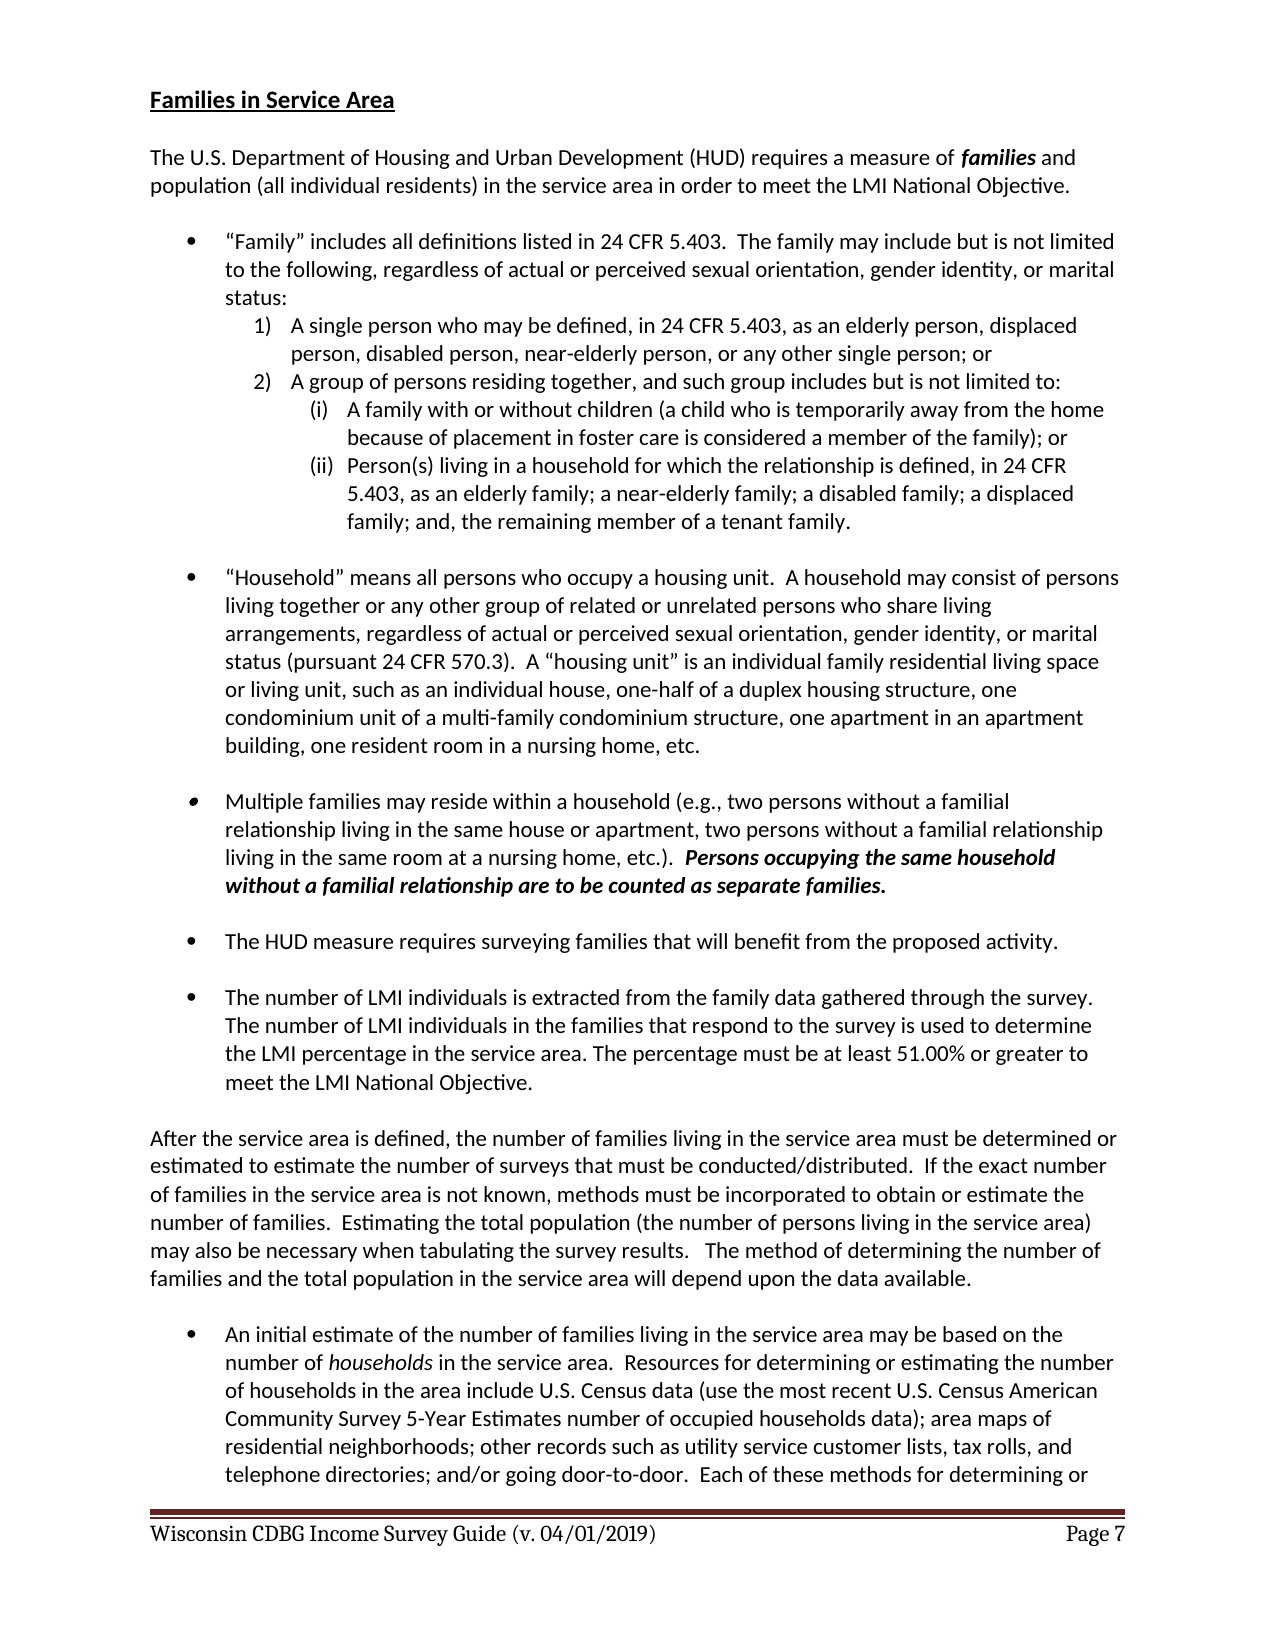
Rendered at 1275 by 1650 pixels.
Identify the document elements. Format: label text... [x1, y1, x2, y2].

list The HUD measure requires surveying families that will benefit from the proposed activity. [187, 927, 1125, 956]
list “Family” includes all definitions listed in 24 CFR 5.403. The family may include but is not limited to the following, regardless of actual or perceived sexual orientation, gender identity, or marital status: [187, 227, 1125, 311]
list The number of LMI individuals is extracted from the family data gathered through the survey. The number of LMI individuals in the families that respond to the survey is used to determine the LMI percentage in the service area. The percentage must be at least 51.00% or greater to meet the LMI National Objective. [187, 983, 1125, 1096]
list Multiple families may reside within a household (e.g., two persons without a familial relationship living in the same house or apartment, two persons without a familial relationship living in the same room at a nursing home, etc.). Persons occupying the same household without a familial relationship are to be counted as separate families. [187, 787, 1125, 899]
list A family with or without children (a child who is temporarily away from the home because of placement in foster care is considered a member of the family); or [309, 395, 1125, 451]
subtitle Families in Service Area [150, 84, 1125, 115]
text The U.S. Department of Housing and Urban Development (HUD) requires a measure of families and population (all individual residents) in the service area in order to meet the LMI National Objective. [150, 143, 1125, 199]
list “Household” means all persons who occupy a housing unit. A household may consist of persons living together or any other group of related or unrelated persons who share living arrangements, regardless of actual or perceived sexual orientation, gender identity, or marital status (pursuant 24 CFR 570.3). A “housing unit” is an individual family residential living space or living unit, such as an individual house, one-half of a duplex housing structure, one condominium unit of a multi-family condominium structure, one apartment in an apartment building, one resident room in a nursing home, etc. [187, 563, 1125, 759]
list A group of persons residing together, and such group includes but is not limited to: [253, 367, 1125, 395]
list Person(s) living in a household for which the relationship is defined, in 24 CFR 5.403, as an elderly family; a near-elderly family; a disabled family; a displaced family; and, the remaining member of a tenant family. [309, 451, 1125, 535]
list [187, 1320, 1125, 1488]
text After the service area is defined, the number of families living in the service area must be determined or estimated to estimate the number of surveys that must be conducted/distributed. If the exact number of families in the service area is not known, methods must be incorporated to obtain or estimate the number of families. Estimating the total population (the number of persons living in the service area) may also be necessary when tabulating the survey results. The method of determining the number of families and the total population in the service area will depend upon the data available. [150, 1124, 1125, 1292]
list A single person who may be defined, in 24 CFR 5.403, as an elderly person, displaced person, disabled person, near-elderly person, or any other single person; or [253, 311, 1125, 367]
